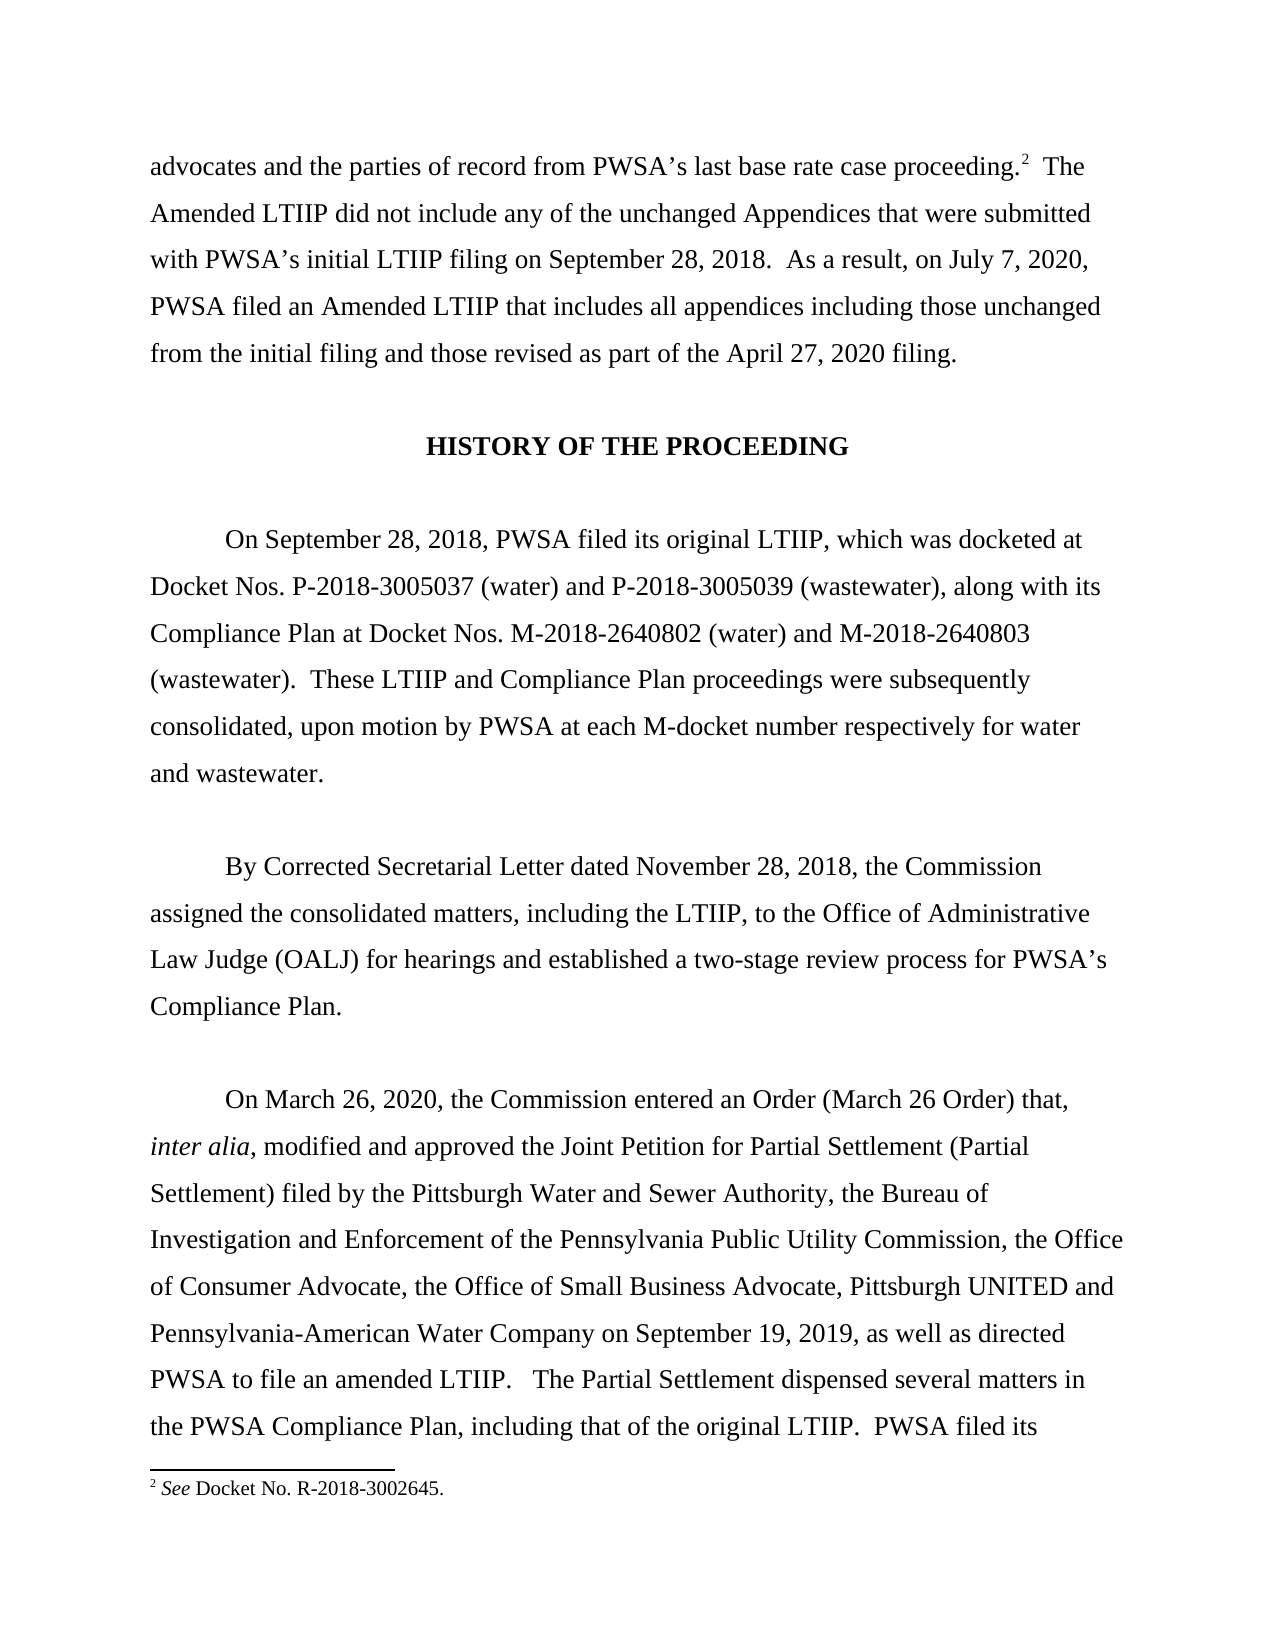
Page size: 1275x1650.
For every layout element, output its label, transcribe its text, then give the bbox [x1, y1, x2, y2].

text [150, 150, 1125, 368]
text By Corrected Secretarial Letter dated November 28, 2018, the Commission assigned the consolidated matters, including the LTIIP, to the Office of Administrative Law Judge (OALJ) for hearings and established a two-stage review process for PWSA’s Compliance Plan. [150, 850, 1125, 1021]
text On September 28, 2018, PWSA filed its original LTIIP, which was docketed at Docket Nos. P-2018-3005037 (water) and P-2018-3005039 (wastewater), along with its Compliance Plan at Docket Nos. M-2018-2640802 (water) and M-2018-2640803 (wastewater). These LTIIP and Compliance Plan proceedings were subsequently consolidated, upon motion by PWSA at each M-docket number respectively for water and wastewater. [150, 523, 1125, 788]
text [150, 1083, 1125, 1441]
text HISTORY OF THE PROCEEDING [150, 430, 1125, 461]
